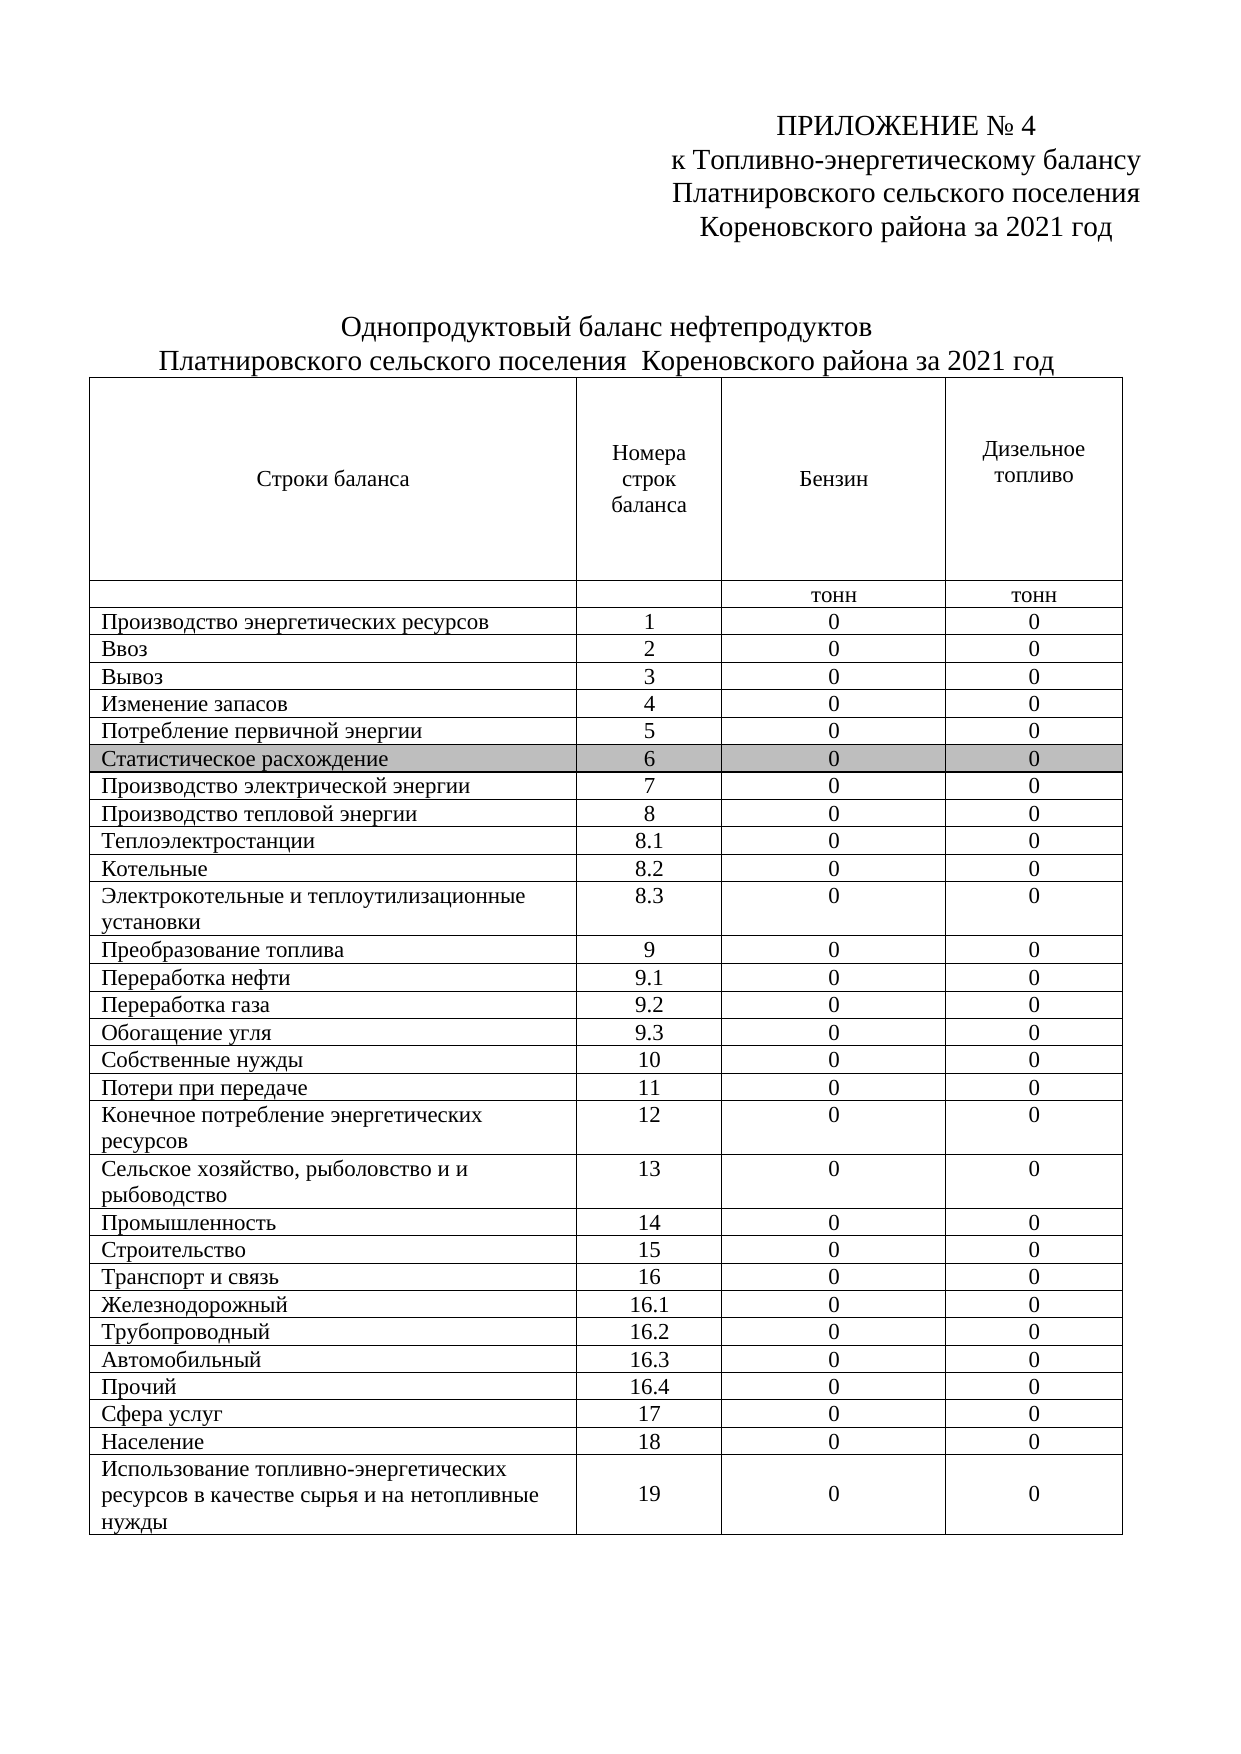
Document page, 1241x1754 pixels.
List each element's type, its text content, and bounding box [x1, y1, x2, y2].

table_cell 0 [946, 1264, 1122, 1290]
table_cell Теплоэлектростанции [90, 827, 576, 853]
table_cell 0 [946, 1074, 1122, 1100]
table_header Строки баланса [90, 378, 576, 579]
table_cell 0 [722, 936, 945, 963]
table_cell Транспорт и связь [90, 1264, 576, 1290]
table_cell 16.2 [577, 1318, 721, 1344]
table_cell Ввоз [90, 635, 576, 662]
table_cell 0 [722, 1074, 945, 1100]
text Платнировского сельского поселения Кореновского района за 2021 год [655, 175, 1157, 242]
table_cell 0 [946, 936, 1122, 963]
table_cell Изменение запасов [90, 690, 576, 717]
table_cell 0 [946, 1373, 1122, 1399]
table_header Дизельное топливо [946, 378, 1122, 579]
table_cell 0 [722, 1019, 945, 1045]
table_cell 6 [577, 745, 721, 771]
table_cell 0 [946, 1428, 1122, 1454]
table_cell 17 [577, 1400, 721, 1427]
table_cell 0 [722, 1236, 945, 1262]
table_cell Трубопроводный [90, 1318, 576, 1344]
table_cell 0 [722, 1455, 945, 1534]
table_cell 0 [722, 1209, 945, 1235]
table_cell 0 [946, 1236, 1122, 1262]
table_cell 13 [577, 1155, 721, 1208]
table_cell 0 [722, 635, 945, 662]
table_cell Конечное потребление энергетических ресурсов [90, 1101, 576, 1154]
text Однопродуктовый баланс нефтепродуктов [129, 309, 1084, 343]
table_cell 2 [577, 635, 721, 662]
table_cell Использование топливно-энергетических ресурсов в качестве сырья и на нетопливные нужды [90, 1455, 576, 1534]
table_cell Электрокотельные и теплоутилизационные установки [90, 882, 576, 935]
table_cell 0 [946, 855, 1122, 881]
table_cell 0 [722, 1318, 945, 1344]
table_cell Промышленность [90, 1209, 576, 1235]
table_cell 0 [722, 690, 945, 717]
table_cell 0 [946, 1346, 1122, 1372]
table_cell Население [90, 1428, 576, 1454]
table_cell Переработка газа [90, 992, 576, 1018]
table_cell 3 [577, 663, 721, 689]
table_cell 10 [577, 1046, 721, 1073]
table_cell 0 [946, 608, 1122, 634]
table_cell Производство электрической энергии [90, 773, 576, 799]
table_cell 9 [577, 936, 721, 963]
table_cell 0 [722, 1346, 945, 1372]
table_cell 8.3 [577, 882, 721, 935]
table_cell 9.3 [577, 1019, 721, 1045]
table_cell 0 [946, 1101, 1122, 1154]
table_cell Железнодорожный [90, 1291, 576, 1317]
table_cell 0 [946, 800, 1122, 826]
table_cell 0 [946, 1209, 1122, 1235]
table_cell Автомобильный [90, 1346, 576, 1372]
table_cell 0 [946, 690, 1122, 717]
table_cell 0 [722, 992, 945, 1018]
table_cell 9.1 [577, 964, 721, 991]
table_cell 0 [722, 800, 945, 826]
table_cell 0 [722, 964, 945, 991]
table_cell тонн [722, 581, 945, 607]
table_cell 0 [946, 1291, 1122, 1317]
table_cell Котельные [90, 855, 576, 881]
table_cell 15 [577, 1236, 721, 1262]
table_cell Прочий [90, 1373, 576, 1399]
text Платнировского сельского поселения Кореновского района за 2021 год [129, 343, 1084, 377]
table_cell 16.1 [577, 1291, 721, 1317]
table_cell 8.2 [577, 855, 721, 881]
text ПРИЛОЖЕНИЕ № 4 [655, 108, 1157, 142]
table_cell 12 [577, 1101, 721, 1154]
table_cell Потери при передаче [90, 1074, 576, 1100]
table_cell 16.4 [577, 1373, 721, 1399]
table_cell 0 [946, 1155, 1122, 1208]
table_cell 0 [722, 1373, 945, 1399]
table_cell 18 [577, 1428, 721, 1454]
table_cell Строительство [90, 1236, 576, 1262]
table_cell 0 [946, 1455, 1122, 1534]
table_cell 0 [722, 608, 945, 634]
table_cell 0 [946, 745, 1122, 771]
table_cell 0 [946, 1019, 1122, 1045]
table_cell 8 [577, 800, 721, 826]
text к Топливно-энергетическому балансу [655, 142, 1157, 175]
table_cell 0 [722, 1101, 945, 1154]
table_cell Вывоз [90, 663, 576, 689]
table_cell 5 [577, 718, 721, 744]
table_cell 0 [946, 992, 1122, 1018]
table_cell Потребление первичной энергии [90, 718, 576, 744]
table_cell 0 [722, 1155, 945, 1208]
table_cell 0 [946, 1046, 1122, 1073]
table_header Бензин [722, 378, 945, 579]
table_cell 0 [722, 663, 945, 689]
table_cell Статистическое расхождение [90, 745, 576, 771]
table_cell 11 [577, 1074, 721, 1100]
table_cell 0 [722, 1291, 945, 1317]
table_cell тонн [946, 581, 1122, 607]
table_cell 8.1 [577, 827, 721, 853]
table_cell 0 [946, 1318, 1122, 1344]
table_cell 0 [722, 773, 945, 799]
table_cell 7 [577, 773, 721, 799]
table_cell Обогащение угля [90, 1019, 576, 1045]
table_cell 0 [722, 882, 945, 935]
table_cell 9.2 [577, 992, 721, 1018]
table_cell 0 [722, 745, 945, 771]
table_cell Производство энергетических ресурсов [90, 608, 576, 634]
table_cell [577, 581, 721, 607]
table_cell Сфера услуг [90, 1400, 576, 1427]
table_cell 16 [577, 1264, 721, 1290]
table_cell 0 [722, 855, 945, 881]
table_cell 0 [722, 1400, 945, 1427]
table_cell 0 [946, 635, 1122, 662]
table_cell Сельское хозяйство, рыболовство и и рыбоводство [90, 1155, 576, 1208]
table_cell 0 [722, 1046, 945, 1073]
table_header Номера строк баланса [577, 378, 721, 579]
table_cell Производство тепловой энергии [90, 800, 576, 826]
table_cell 4 [577, 690, 721, 717]
table_cell 0 [722, 718, 945, 744]
table_cell 19 [577, 1455, 721, 1534]
table_cell 0 [946, 964, 1122, 991]
table_cell 0 [722, 1264, 945, 1290]
table_cell 0 [722, 827, 945, 853]
table_cell 0 [946, 1400, 1122, 1427]
table_cell 0 [946, 827, 1122, 853]
table_cell 0 [722, 1428, 945, 1454]
table_cell Собственные нужды [90, 1046, 576, 1073]
table_cell 14 [577, 1209, 721, 1235]
table_cell 1 [577, 608, 721, 634]
table_cell 0 [946, 882, 1122, 935]
table_cell Переработка нефти [90, 964, 576, 991]
table_cell 16.3 [577, 1346, 721, 1372]
table_cell 0 [946, 718, 1122, 744]
table_cell 0 [946, 773, 1122, 799]
table_cell Преобразование топлива [90, 936, 576, 963]
table_cell [90, 581, 576, 607]
table_cell 0 [946, 663, 1122, 689]
